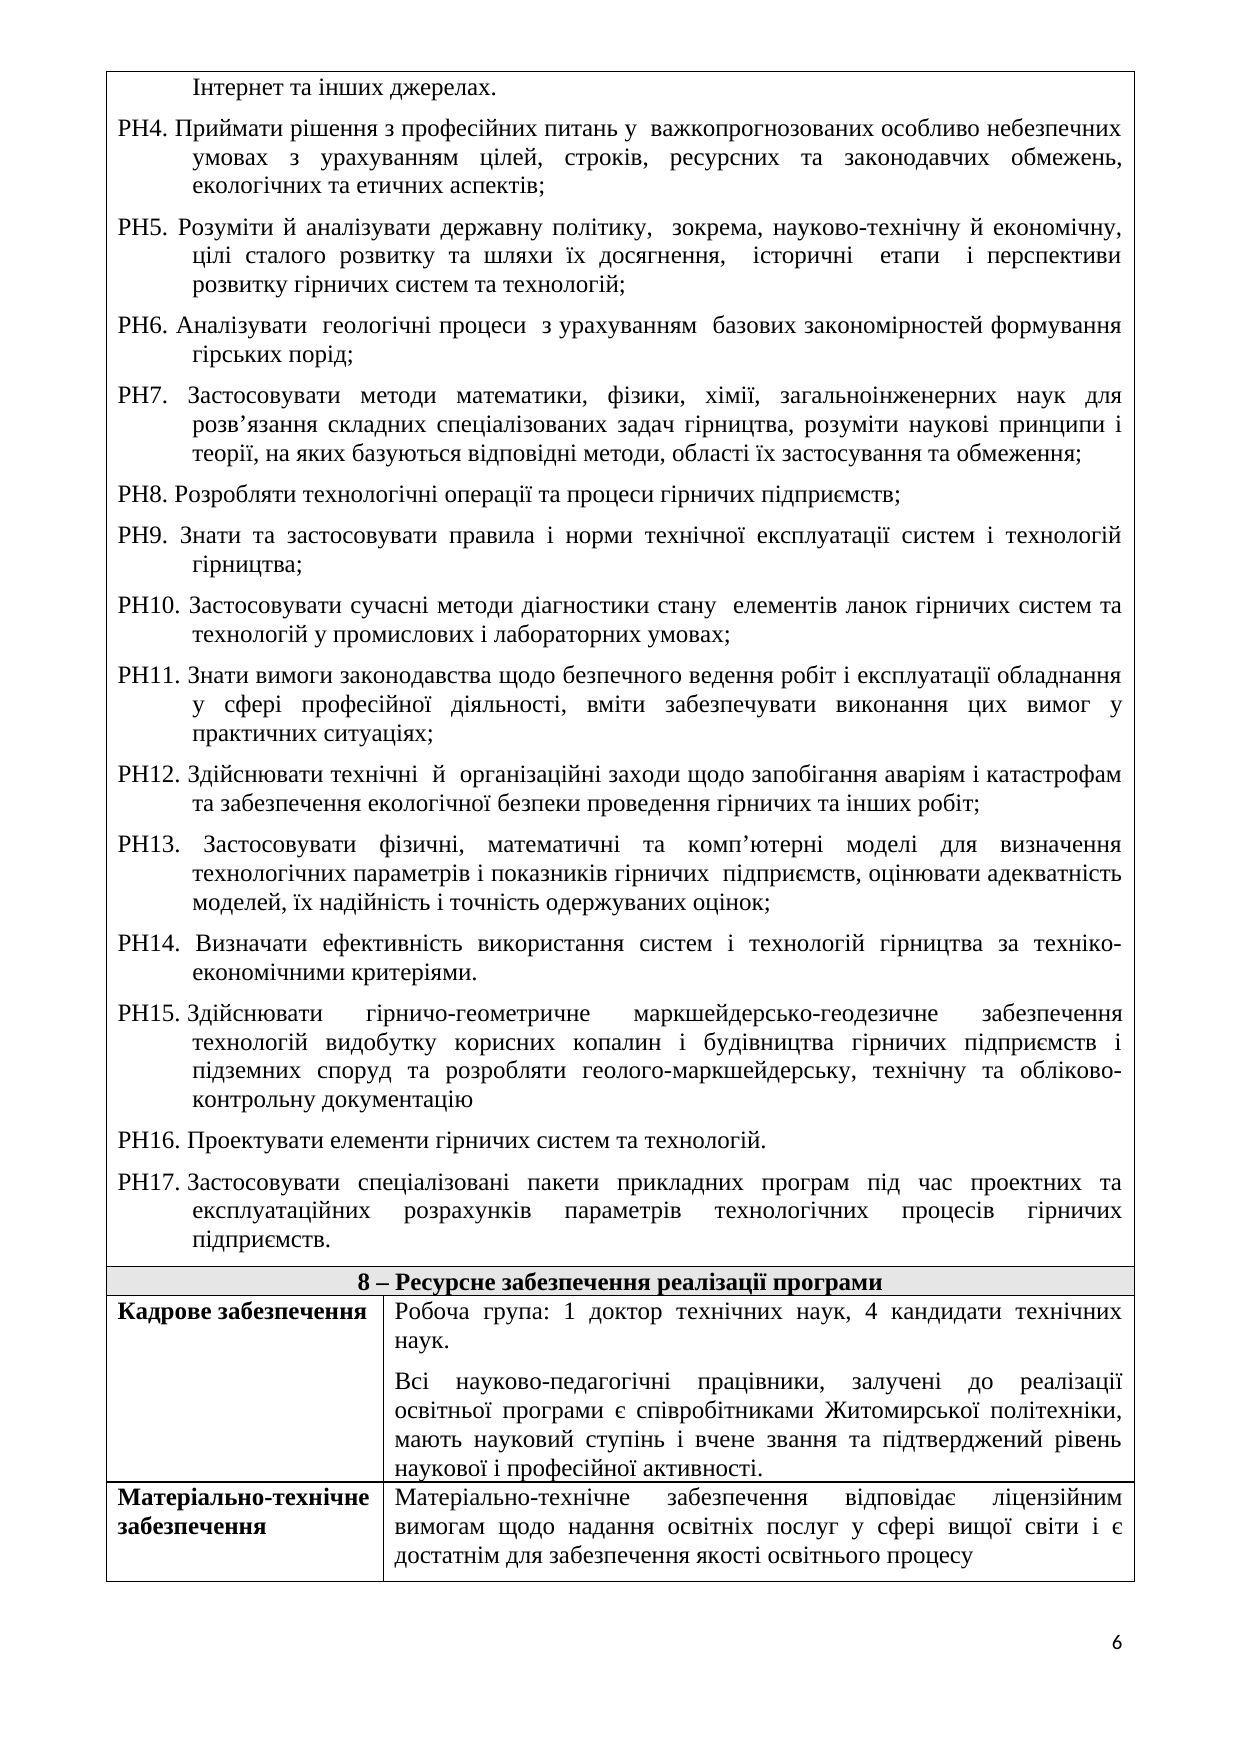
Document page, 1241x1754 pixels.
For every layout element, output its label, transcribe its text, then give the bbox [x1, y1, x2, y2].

table_cell 8 – Ресурсне забезпечення реалізації програми [107, 1267, 1134, 1295]
table_cell Робоча група: 1 доктор технічних наук, 4 кандидати технічних наук. Всі науково-педагогічні працівники, залучені до реалізації освітньої програми є співробітниками Житомирської політехніки, мають науковий ступінь і вчене звання та підтверджений рівень наукової і професійної активності. [384, 1296, 1134, 1481]
table_cell Матеріально-технічне забезпечення [107, 1483, 383, 1581]
table_cell Кадрове забезпечення [107, 1296, 383, 1481]
table_cell Матеріально-технічне забезпечення відповідає ліцензійним вимогам щодо надання освітніх послуг у сфері вищої світи і є достатнім для забезпечення якості освітнього процесу [384, 1483, 1134, 1581]
